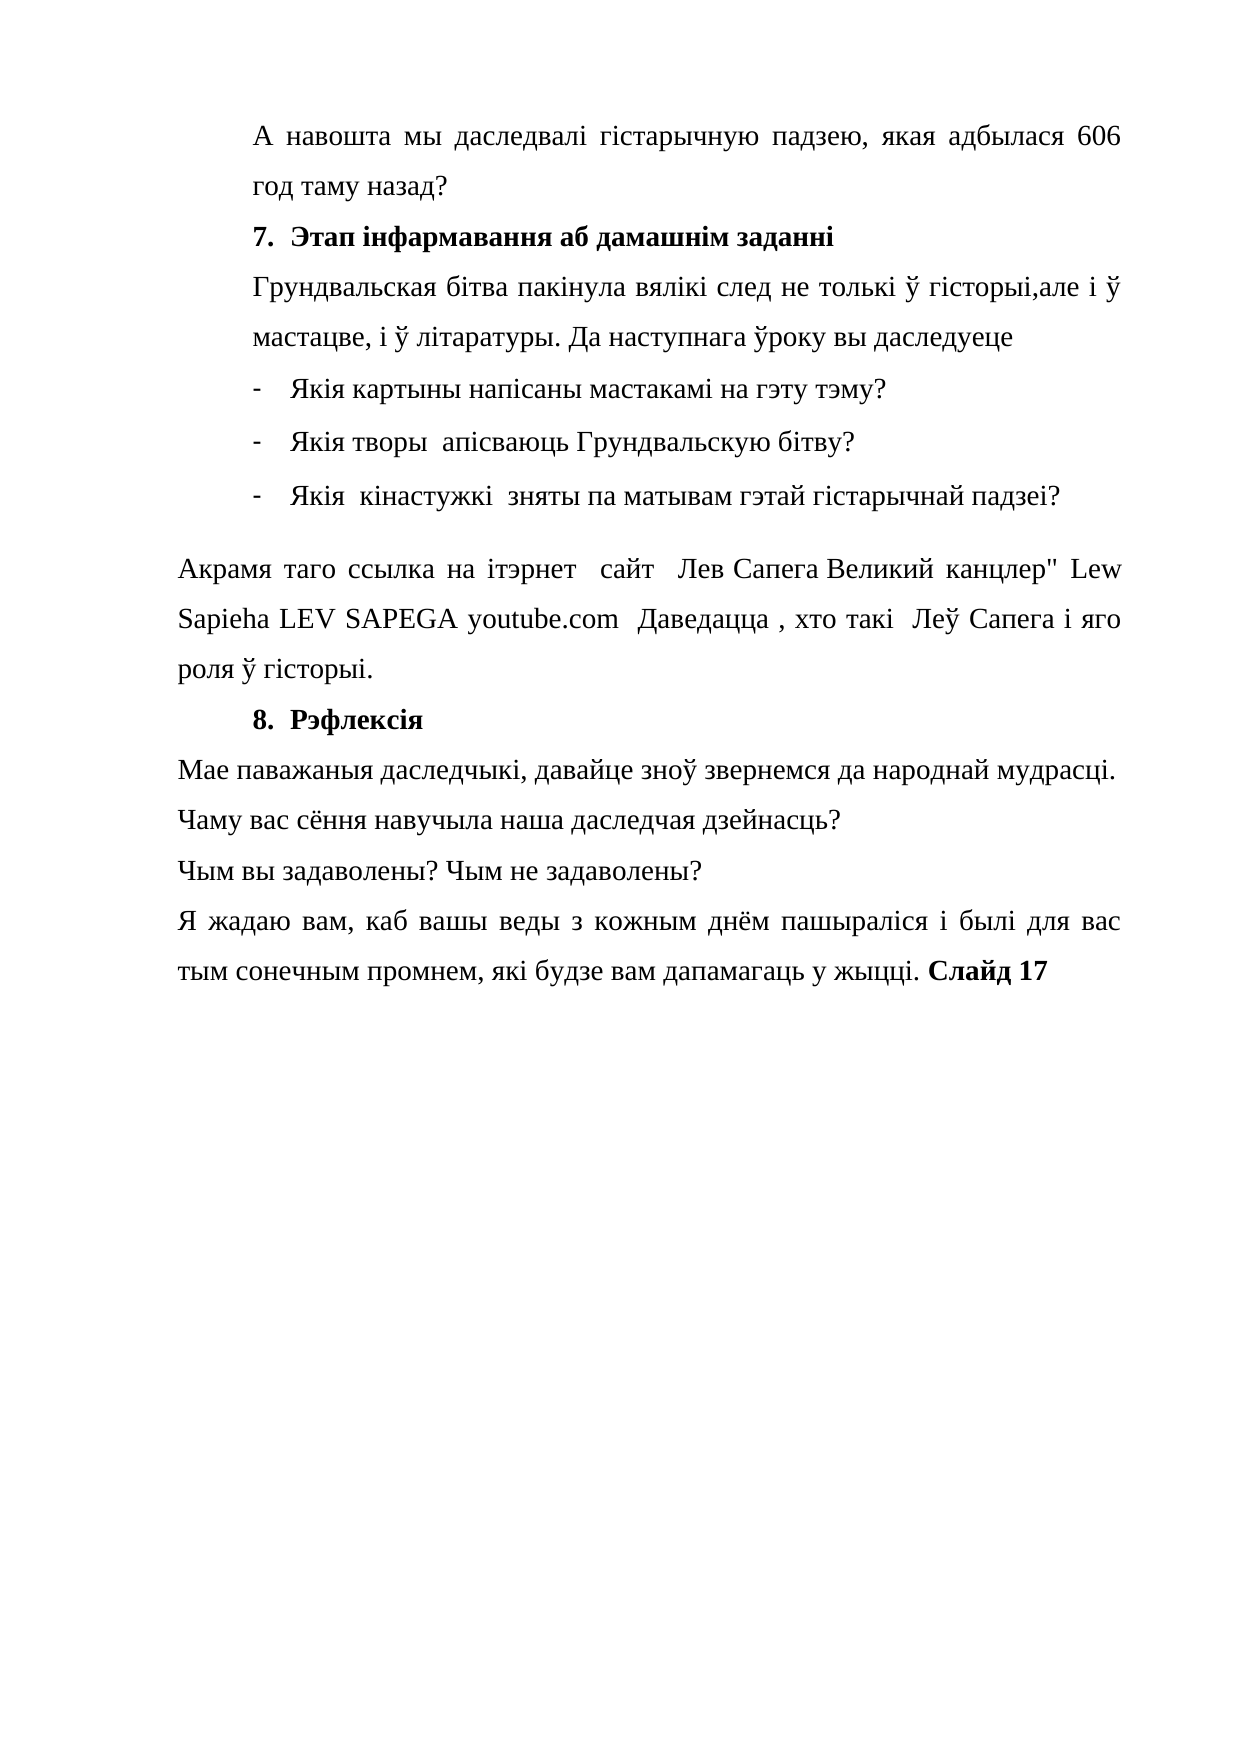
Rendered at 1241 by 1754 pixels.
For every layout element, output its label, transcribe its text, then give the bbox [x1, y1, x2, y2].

text Чым вы задаволены? Чым не задаволены? [177, 853, 1122, 886]
text Мае паважаныя даследчыкі, давайце зноў звернемся да народнай мудрасці. [177, 752, 1122, 786]
list Грундвальская бітва пакінула вялікі след не толькі ў гісторыі,але і ў мастацве, і ў літаратуры. Да наступнага ўроку вы даследуеце [252, 269, 1122, 353]
list А навошта мы даследвалі гістарычную падзею, якая адбылася 606 год таму назад? [252, 118, 1122, 202]
text Акрамя таго ссылка на ітэрнет сайт Лев Сапега Великий канцлер" Lew Sapieha LEV SAPEGA youtube.com Даведацца , хто такі Леў Сапега і яго роля ў гісторыі. [177, 551, 1122, 685]
list Якія картыны напісаны мастакамі на гэту тэму? [252, 370, 1122, 405]
list Якія кінастужкі зняты па матывам гэтай гістарычнай падзеі? [252, 477, 1122, 512]
list Якія творы апісваюць Грундвальскую бітву? [252, 423, 1122, 459]
list Рэфлексія [252, 702, 1122, 735]
text Чаму вас сёння навучыла наша даследчая дзейнасць? [177, 802, 1122, 836]
list Этап інфармавання аб дамашнім заданні [252, 219, 1122, 252]
text Я жадаю вам, каб вашы веды з кожным днём пашыраліся і былі для вас тым сонечным промнем, які будзе вам дапамагаць у жыцці. Слайд 17 [177, 903, 1122, 987]
